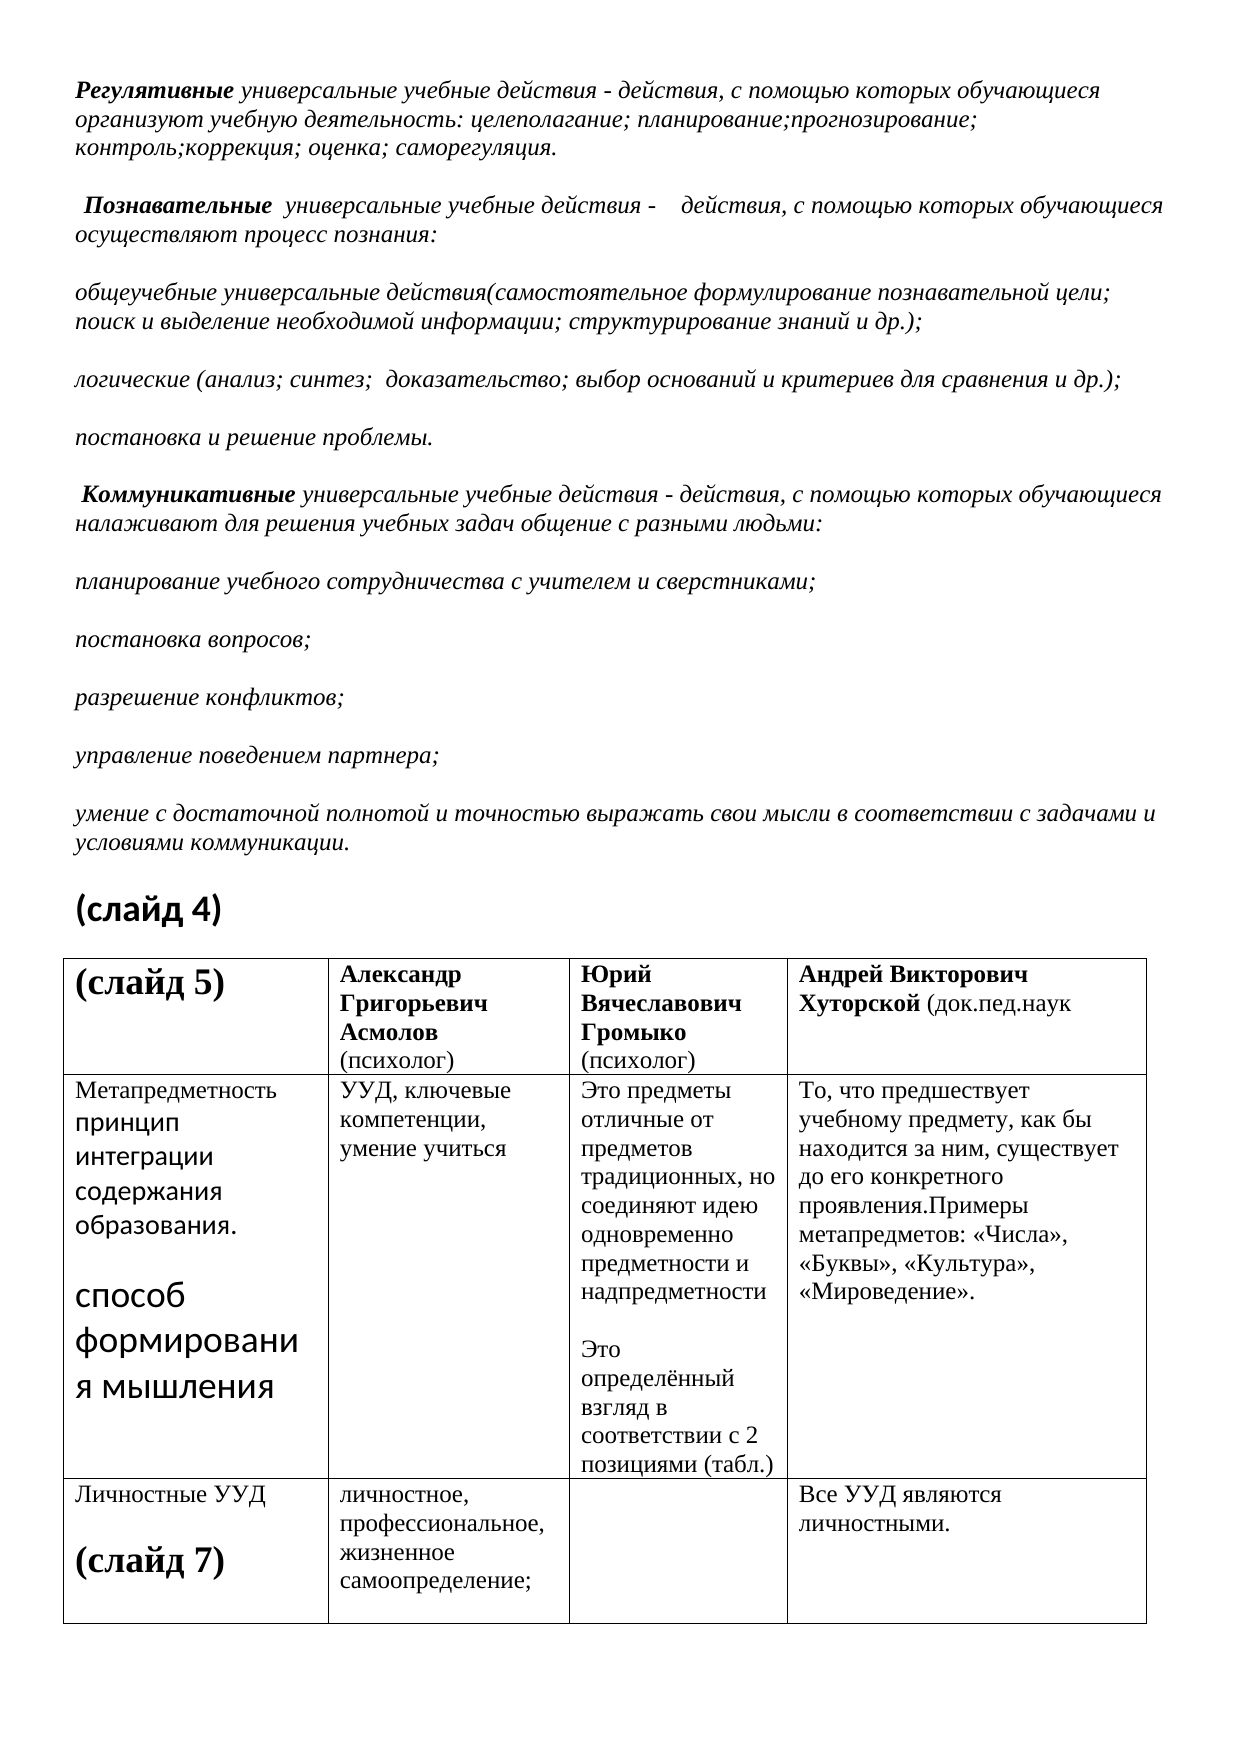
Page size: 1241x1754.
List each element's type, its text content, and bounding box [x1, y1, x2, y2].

text Регулятивные универсальные учебные действия - действия, с помощью которых обучающиеся организуют учебную деятельность: целеполагание; планирование;прогнозирование; контроль;коррекция; оценка; саморегуляция. [75, 75, 1165, 161]
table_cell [64, 1479, 328, 1623]
table_header Александр Григорьевич Асмолов (психолог) [329, 959, 569, 1074]
table_header (слайд 5) [64, 959, 328, 1074]
table_cell Это предметы отличные от предметов традиционных, но соединяют идею одновременно предметности и надпредметности Это определённый взгляд в соответствии с 2 позициями (табл.) [570, 1075, 787, 1478]
text планирование учебного сотрудничества с учителем и сверстниками; [75, 566, 1165, 595]
table_cell Метапредметность принцип интеграции содержания образования. способ формирования мышления [64, 1075, 328, 1478]
table_cell [570, 1479, 787, 1623]
text Коммуникативные универсальные учебные действия - действия, с помощью которых обучающиеся налаживают для решения учебных задач общение с разными людьми: [75, 479, 1165, 537]
text постановка и решение проблемы. [75, 422, 1165, 450]
text (слайд 4) [75, 884, 1165, 930]
text логические (анализ; синтез; доказательство; выбор оснований и критериев для сравнения и др.); [75, 364, 1165, 392]
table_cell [329, 1479, 569, 1623]
table_cell УУД, ключевые компетенции, умение учиться [329, 1075, 569, 1478]
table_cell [788, 1479, 1146, 1623]
table_header Андрей Викторович Хуторской (док.пед.наук [788, 959, 1146, 1074]
text Познавательные универсальные учебные действия - действия, с помощью которых обучающиеся осуществляют процесс познания: [75, 190, 1165, 248]
text постановка вопросов; [75, 624, 1165, 653]
table_cell То, что предшествует учебному предмету, как бы находится за ним, существует до его конкретного проявления.Примеры метапредметов: «Числа», «Буквы», «Культура», «Мироведение». [788, 1075, 1146, 1478]
text умение с достаточной полнотой и точностью выражать свои мысли в соответствии с задачами и условиями коммуникации. [75, 798, 1165, 855]
text общеучебные универсальные действия(самостоятельное формулирование познавательной цели; поиск и выделение необходимой информации; структурирование знаний и др.); [75, 277, 1165, 334]
text управление поведением партнера; [75, 740, 1165, 769]
table_header Юрий Вячеславович Громыко (психолог) [570, 959, 787, 1074]
text разрешение конфликтов; [75, 682, 1165, 711]
